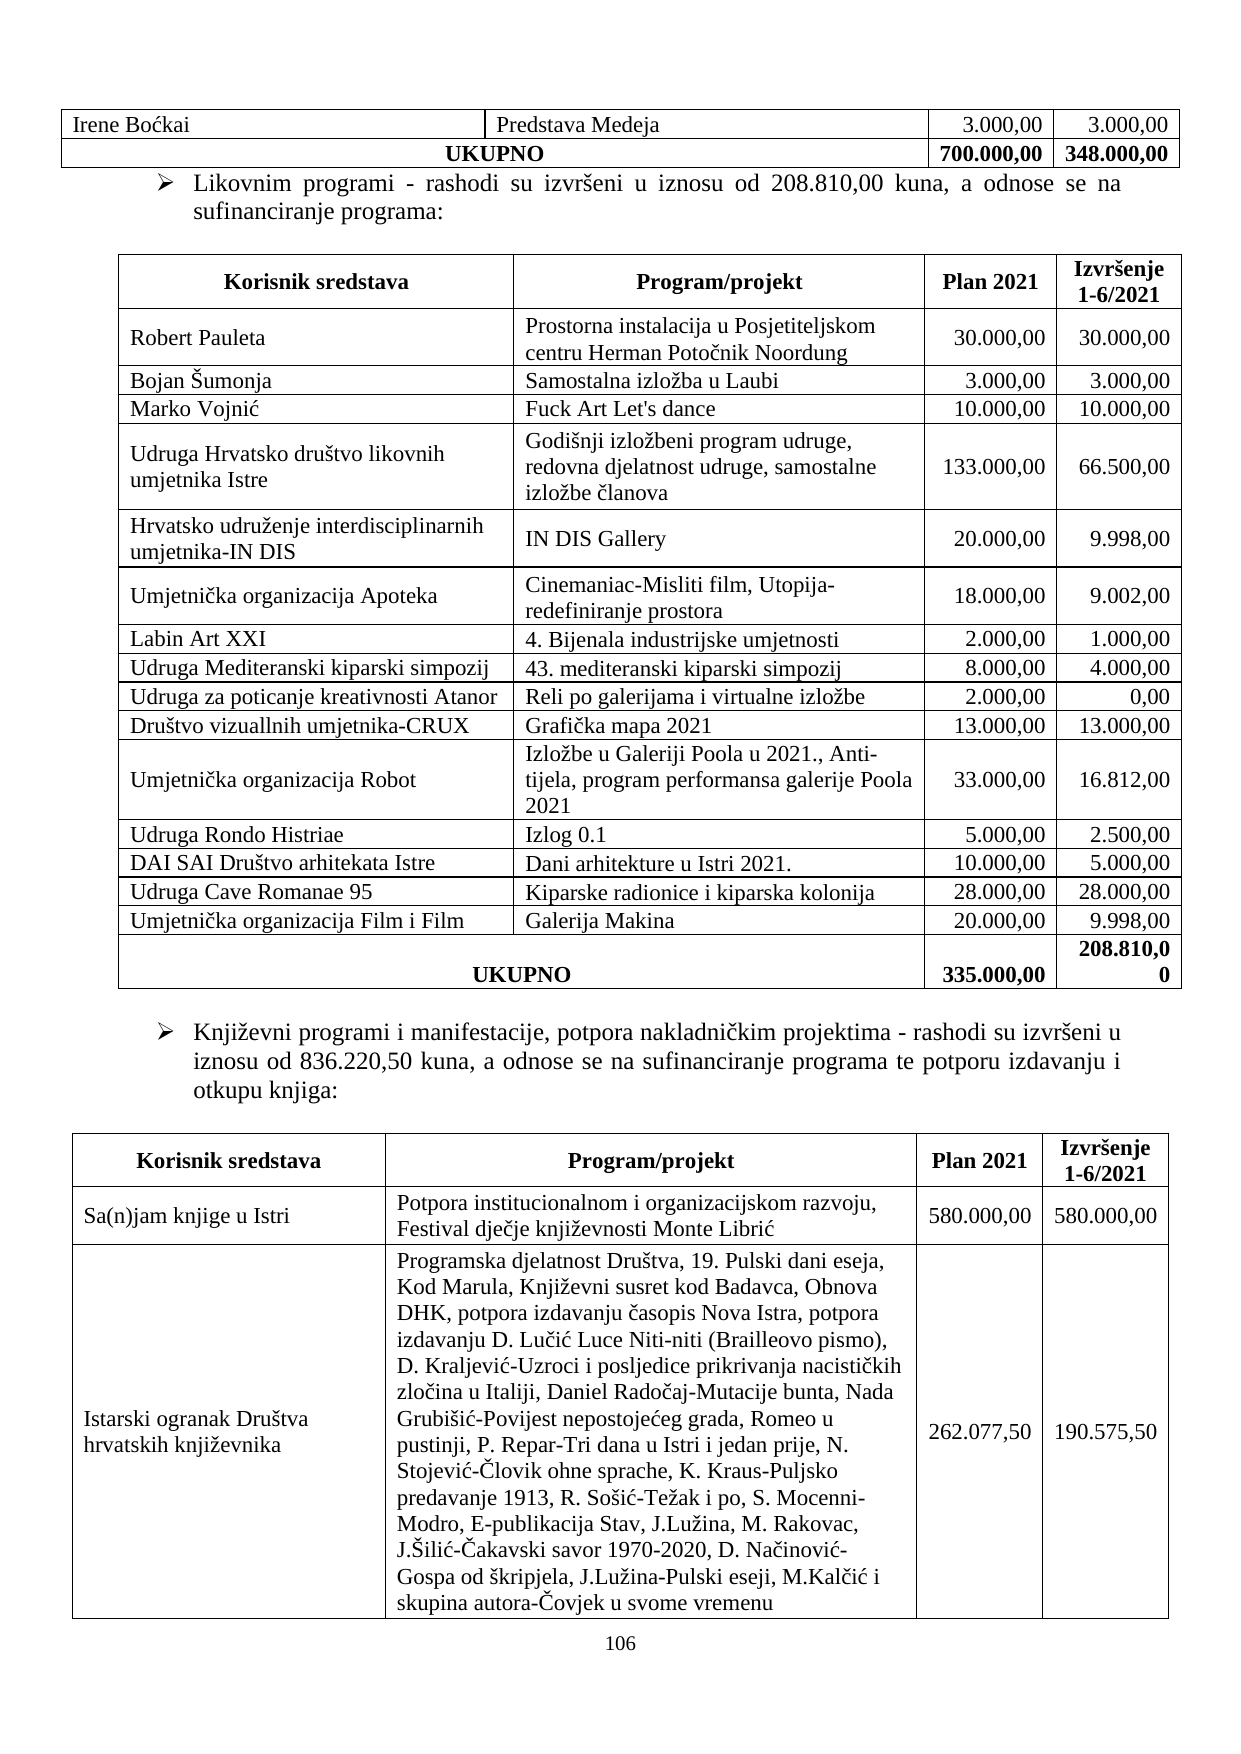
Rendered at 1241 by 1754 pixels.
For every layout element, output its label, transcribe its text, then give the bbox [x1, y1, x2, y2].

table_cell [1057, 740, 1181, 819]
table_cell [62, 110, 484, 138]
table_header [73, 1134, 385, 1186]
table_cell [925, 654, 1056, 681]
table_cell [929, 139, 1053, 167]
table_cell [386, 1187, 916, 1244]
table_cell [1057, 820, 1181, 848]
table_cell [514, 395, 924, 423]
list Književni programi i manifestacije, potpora nakladničkim projektima - rashodi su izvršeni u iznosu od 836.220,50 kuna, a odnose se na sufinanciranje programa te potporu izdavanju i otkupu knjiga: [156, 1017, 1122, 1104]
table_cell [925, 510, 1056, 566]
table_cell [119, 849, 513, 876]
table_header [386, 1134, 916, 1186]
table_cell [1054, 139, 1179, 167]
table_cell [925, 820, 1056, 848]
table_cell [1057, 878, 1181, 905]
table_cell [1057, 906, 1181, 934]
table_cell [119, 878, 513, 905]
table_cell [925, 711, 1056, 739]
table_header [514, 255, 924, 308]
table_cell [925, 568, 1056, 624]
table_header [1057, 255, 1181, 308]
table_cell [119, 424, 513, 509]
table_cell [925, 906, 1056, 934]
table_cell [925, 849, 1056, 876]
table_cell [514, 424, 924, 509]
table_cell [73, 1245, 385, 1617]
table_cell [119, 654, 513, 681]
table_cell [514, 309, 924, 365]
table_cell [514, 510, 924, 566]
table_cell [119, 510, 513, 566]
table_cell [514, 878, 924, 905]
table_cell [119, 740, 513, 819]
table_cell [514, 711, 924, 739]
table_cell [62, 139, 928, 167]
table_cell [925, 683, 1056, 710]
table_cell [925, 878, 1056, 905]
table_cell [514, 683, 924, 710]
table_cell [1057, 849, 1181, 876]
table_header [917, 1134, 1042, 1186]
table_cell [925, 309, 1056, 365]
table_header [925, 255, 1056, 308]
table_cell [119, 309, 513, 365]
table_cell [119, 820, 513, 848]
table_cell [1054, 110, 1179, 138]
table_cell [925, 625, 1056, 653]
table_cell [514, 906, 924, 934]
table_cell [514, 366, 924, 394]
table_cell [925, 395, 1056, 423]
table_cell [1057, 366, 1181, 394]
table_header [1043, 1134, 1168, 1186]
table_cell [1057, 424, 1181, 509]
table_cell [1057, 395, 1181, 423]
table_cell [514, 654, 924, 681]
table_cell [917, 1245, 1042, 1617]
list Likovnim programi - rashodi su izvršeni u iznosu od 208.810,00 kuna, a odnose se na sufinanciranje programa: [156, 168, 1122, 225]
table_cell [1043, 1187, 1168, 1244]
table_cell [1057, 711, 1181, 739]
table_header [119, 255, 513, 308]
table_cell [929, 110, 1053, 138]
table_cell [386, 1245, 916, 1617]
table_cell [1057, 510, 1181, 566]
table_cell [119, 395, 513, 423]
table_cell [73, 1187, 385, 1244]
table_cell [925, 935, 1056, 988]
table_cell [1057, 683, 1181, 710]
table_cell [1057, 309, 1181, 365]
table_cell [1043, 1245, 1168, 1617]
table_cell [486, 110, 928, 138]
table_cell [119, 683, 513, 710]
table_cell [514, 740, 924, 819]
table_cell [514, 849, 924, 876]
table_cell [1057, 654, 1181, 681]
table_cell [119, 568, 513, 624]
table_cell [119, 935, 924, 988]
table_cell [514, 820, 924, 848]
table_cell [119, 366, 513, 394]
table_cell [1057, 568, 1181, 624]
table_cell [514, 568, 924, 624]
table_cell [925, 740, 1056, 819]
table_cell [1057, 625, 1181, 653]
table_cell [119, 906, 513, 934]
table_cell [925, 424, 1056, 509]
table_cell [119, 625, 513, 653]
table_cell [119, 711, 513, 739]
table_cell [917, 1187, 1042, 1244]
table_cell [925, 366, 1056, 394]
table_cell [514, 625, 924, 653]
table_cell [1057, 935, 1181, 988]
